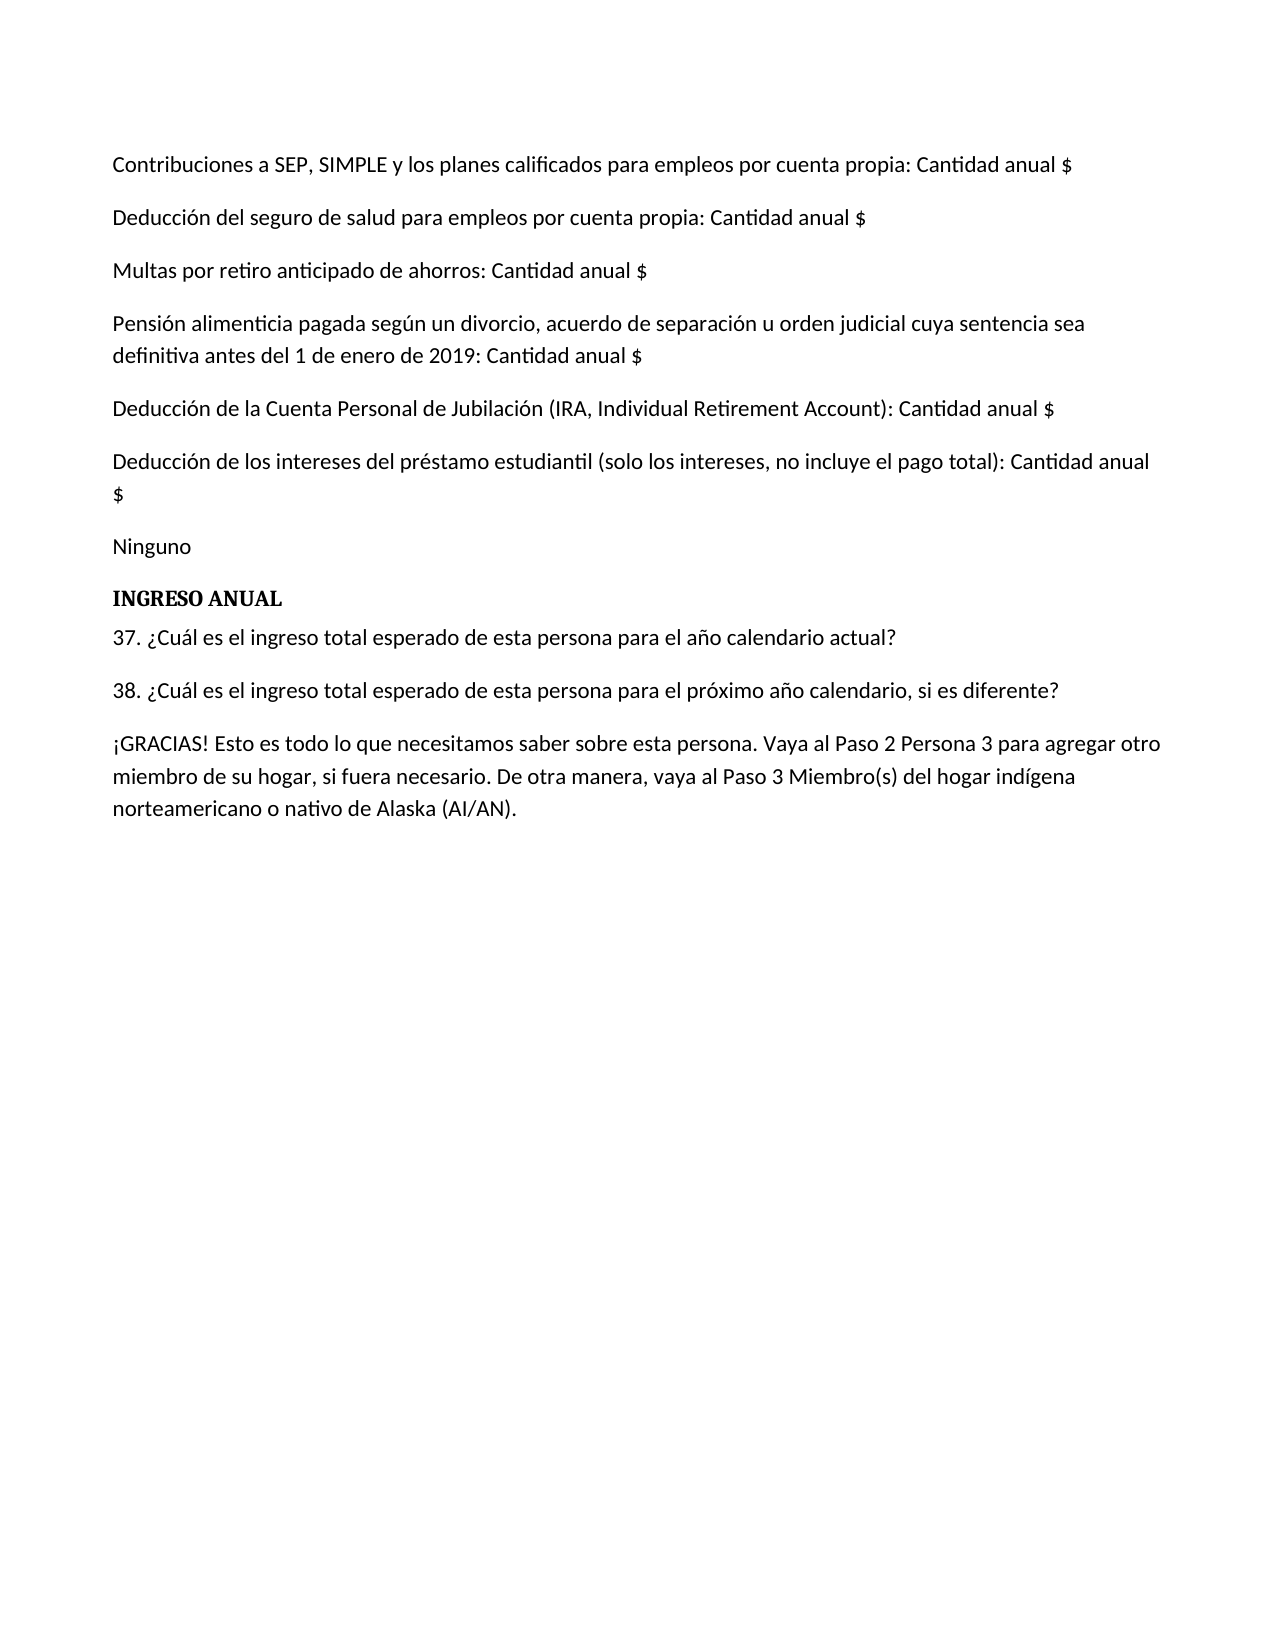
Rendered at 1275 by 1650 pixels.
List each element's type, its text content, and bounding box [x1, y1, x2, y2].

text Pensión alimenticia pagada según un divorcio, acuerdo de separación u orden judicial cuya sentencia sea definitiva antes del 1 de enero de 2019: Cantidad anual $ [112, 309, 1162, 369]
text 37. ¿Cuál es el ingreso total esperado de esta persona para el año calendario actual? [112, 623, 1162, 652]
text Contribuciones a SEP, SIMPLE y los planes calificados para empleos por cuenta propia: Cantidad anual $ [112, 150, 1162, 178]
text Deducción de la Cuenta Personal de Jubilación (IRA, Individual Retirement Account): Cantidad anual $ [112, 394, 1162, 422]
text Deducción del seguro de salud para empleos por cuenta propia: Cantidad anual $ [112, 203, 1162, 231]
text Multas por retiro anticipado de ahorros: Cantidad anual $ [112, 256, 1162, 284]
text Deducción de los intereses del préstamo estudiantil (solo los intereses, no incluye el pago total): Cantidad anual $ [112, 447, 1162, 507]
subtitle INGRESO ANUAL [112, 586, 1162, 612]
text 38. ¿Cuál es el ingreso total esperado de esta persona para el próximo año calendario, si es diferente? [112, 677, 1162, 704]
text Ninguno [112, 532, 1162, 561]
text ¡GRACIAS! Esto es todo lo que necesitamos saber sobre esta persona. Vaya al Paso 2 Persona 3 para agregar otro miembro de su hogar, si fuera necesario. De otra manera, vaya al Paso 3 Miembro(s) del hogar indígena norteamericano o nativo de Alaska (AI/AN). [112, 729, 1162, 822]
